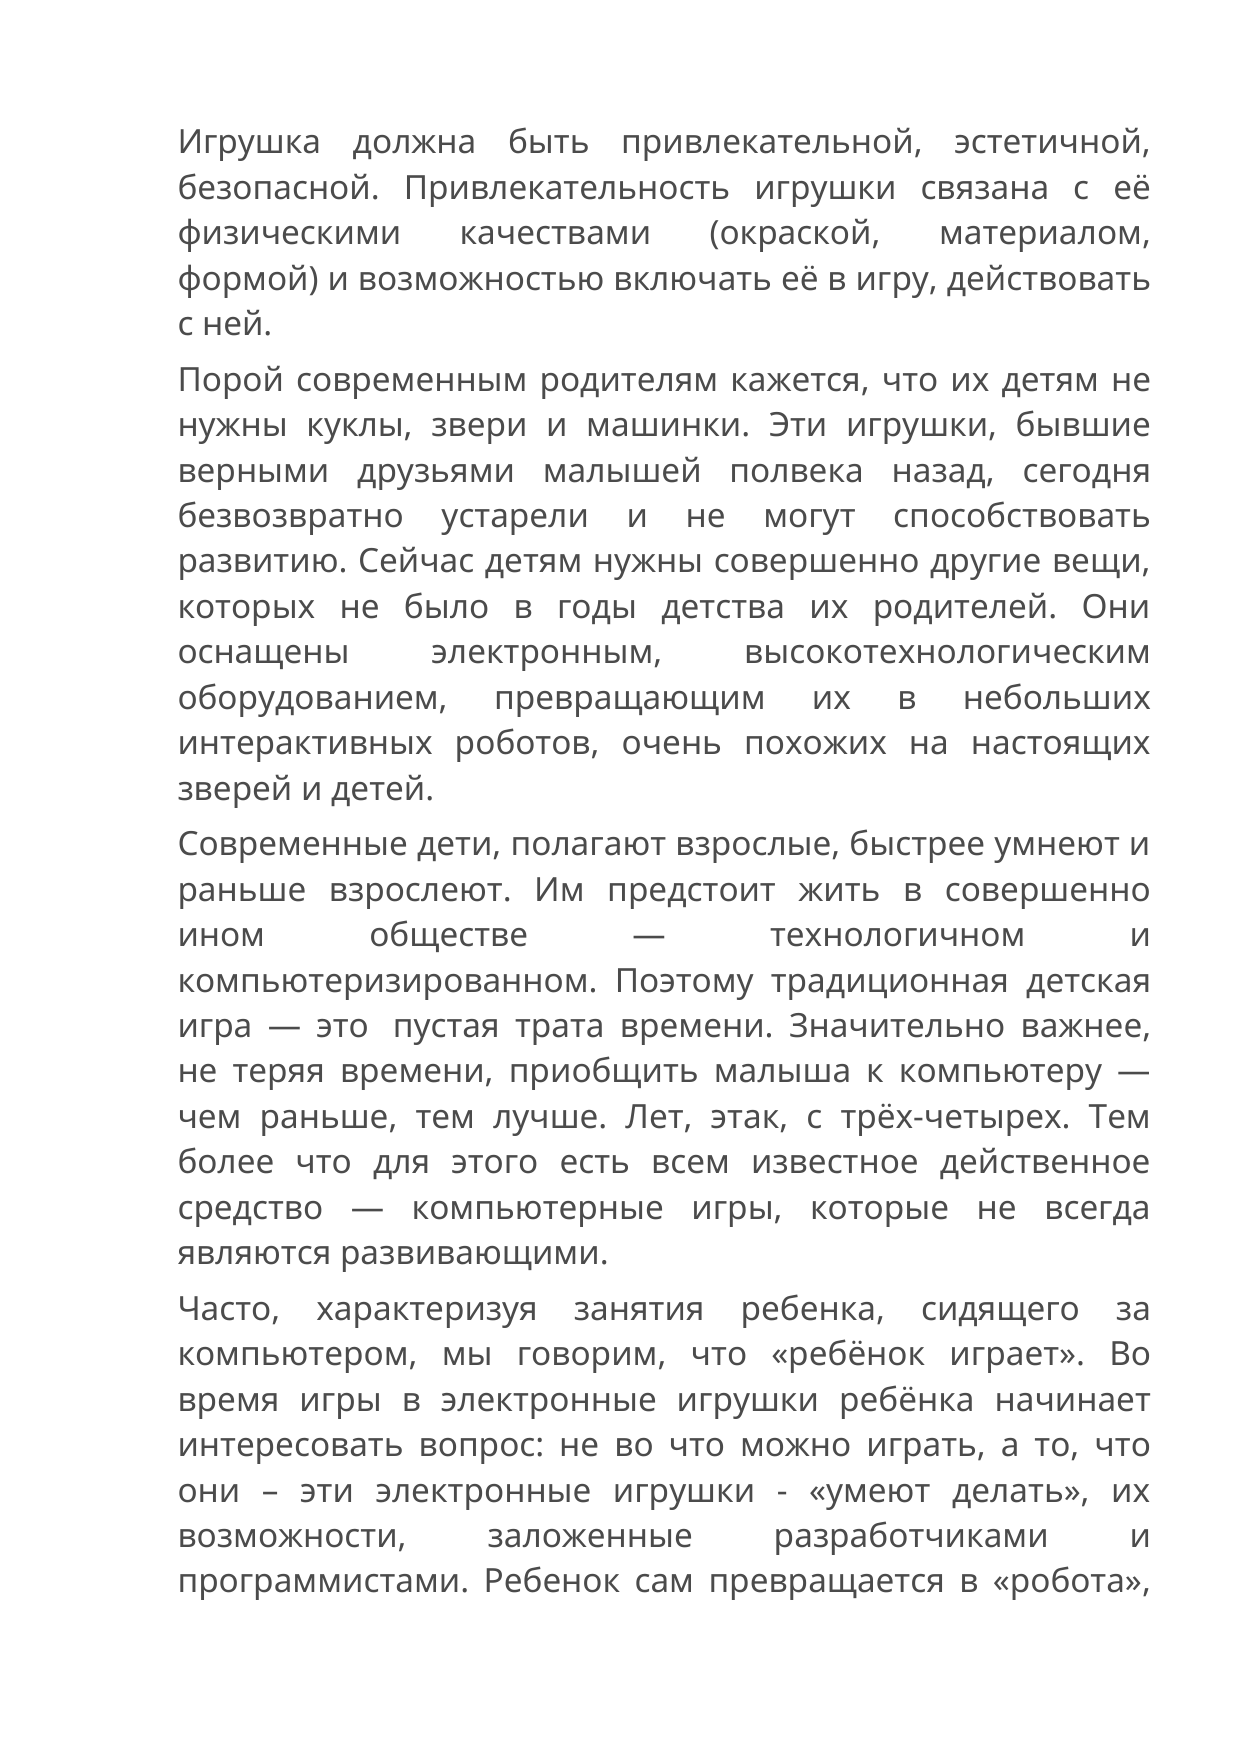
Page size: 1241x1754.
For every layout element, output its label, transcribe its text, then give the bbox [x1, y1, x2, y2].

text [177, 1285, 1152, 1603]
text Современные дети, полагают взрослые, быстрее умнеют и раньше взрослеют. Им предстоит жить в совершенно ином обществе — технологичном и компьютеризированном. Поэтому традиционная детская игра — это пустая трата времени. Значительно важнее, не теряя времени, приобщить малыша к компьютеру — чем раньше, тем лучше. Лет, этак, с трёх-четырех. Тем более что для этого есть всем известное действенное средство — компьютерные игры, которые не всегда являются развивающими. [177, 820, 1152, 1274]
text Игрушка должна быть привлекательной, эстетичной, безопасной. Привлекательность игрушки связана с её физическими качествами (окраской, материалом, формой) и возможностью включать её в игру, действовать с ней. [177, 118, 1152, 345]
text Порой современным родителям кажется, что их детям не нужны куклы, звери и машинки. Эти игрушки, бывшие верными друзьями малышей полвека назад, сегодня безвозвратно устарели и не могут способствовать развитию. Сейчас детям нужны совершенно другие вещи, которых не было в годы детства их родителей. Они оснащены электронным, высокотехнологическим оборудованием, превращающим их в небольших интерактивных роботов, очень похожих на настоящих зверей и детей. [177, 356, 1152, 810]
